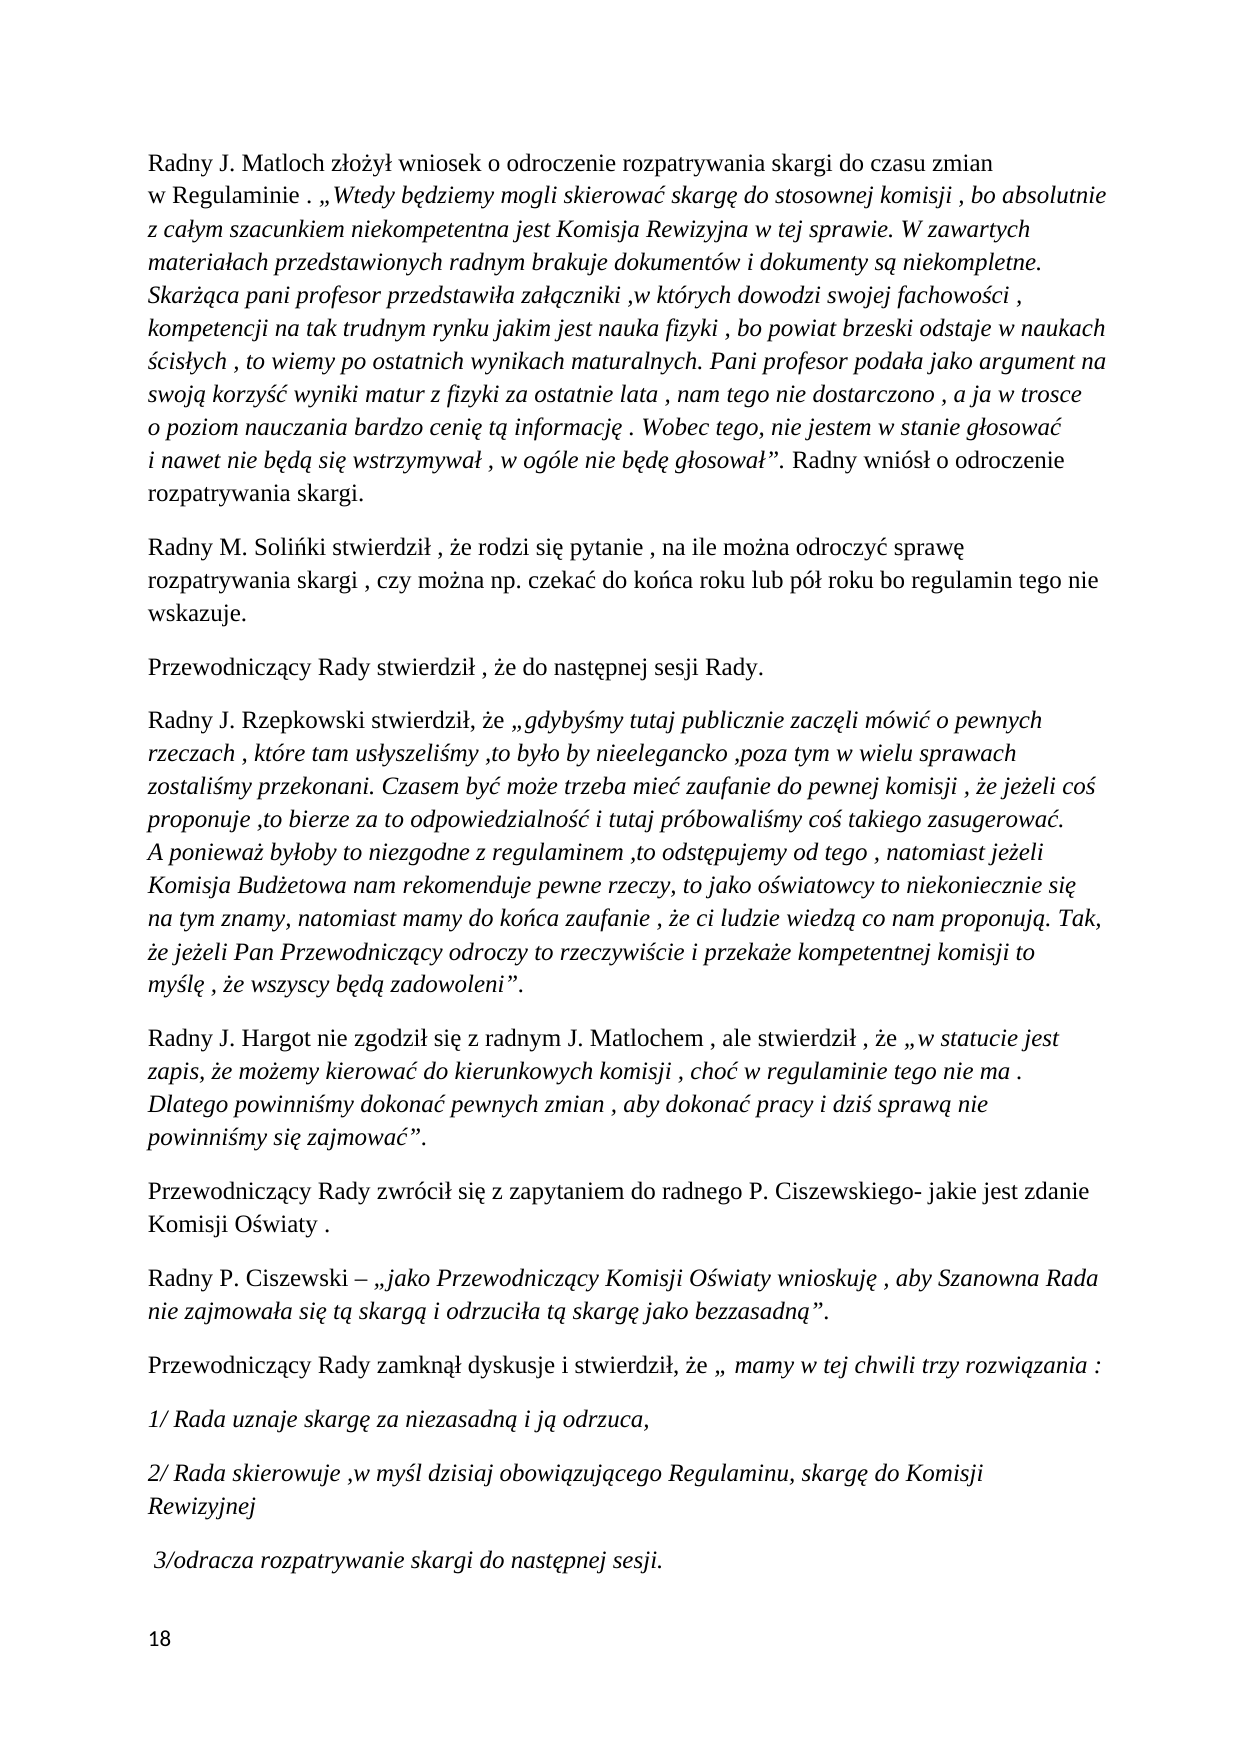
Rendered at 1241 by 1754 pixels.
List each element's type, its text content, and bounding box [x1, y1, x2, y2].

text Radny J. Hargot nie zgodził się z radnym J. Matlochem , ale stwierdził , że „w statucie jest zapis, że możemy kierować do kierunkowych komisji , choć w regulaminie tego nie ma . Dlatego powinniśmy dokonać pewnych zmian , aby dokonać pracy i dziś sprawą nie powinniśmy się zajmować”. [148, 1023, 1107, 1151]
text Radny J. Rzepkowski stwierdził, że „gdybyśmy tutaj publicznie zaczęli mówić o pewnych rzeczach , które tam usłyszeliśmy ,to było by nieelegancko ,poza tym w wielu sprawach zostaliśmy przekonani. Czasem być może trzeba mieć zaufanie do pewnej komisji , że jeżeli coś proponuje ,to bierze za to odpowiedzialność i tutaj próbowaliśmy coś takiego zasugerować. A ponieważ byłoby to niezgodne z regulaminem ,to odstępujemy od tego , natomiast jeżeli Komisja Budżetowa nam rekomenduje pewne rzeczy, to jako oświatowcy to niekoniecznie się na tym znamy, natomiast mamy do końca zaufanie , że ci ludzie wiedzą co nam proponują. Tak, że jeżeli Pan Przewodniczący odroczy to rzeczywiście i przekaże kompetentnej komisji to myślę , że wszyscy będą zadowoleni”. [148, 705, 1107, 998]
text Przewodniczący Rady stwierdził , że do następnej sesji Rady. [148, 652, 1107, 680]
text Przewodniczący Rady zamknął dyskusje i stwierdził, że „ mamy w tej chwili trzy rozwiązania : [148, 1350, 1107, 1379]
text Przewodniczący Rady zwrócił się z zapytaniem do radnego P. Ciszewskiego- jakie jest zdanie Komisji Oświaty . [148, 1176, 1107, 1238]
text Radny P. Ciszewski – „jako Przewodniczący Komisji Oświaty wnioskuję , aby Szanowna Rada nie zajmowała się tą skargą i odrzuciła tą skargę jako bezzasadną”. [148, 1263, 1107, 1325]
text 1/ Rada uznaje skargę za niezasadną i ją odrzuca, [148, 1404, 1107, 1433]
text Radny J. Matloch złożył wniosek o odroczenie rozpatrywania skargi do czasu zmian w Regulaminie . „Wtedy będziemy mogli skierować skargę do stosownej komisji , bo absolutnie z całym szacunkiem niekompetentna jest Komisja Rewizyjna w tej sprawie. W zawartych materiałach przedstawionych radnym brakuje dokumentów i dokumenty są niekompletne. Skarżąca pani profesor przedstawiła załączniki ,w których dowodzi swojej fachowości , kompetencji na tak trudnym rynku jakim jest nauka fizyki , bo powiat brzeski odstaje w naukach ścisłych , to wiemy po ostatnich wynikach maturalnych. Pani profesor podała jako argument na swoją korzyść wyniki matur z fizyki za ostatnie lata , nam tego nie dostarczono , a ja w trosce o poziom nauczania bardzo cenię tą informację . Wobec tego, nie jestem w stanie głosować i nawet nie będą się wstrzymywał , w ogóle nie będę głosował”. Radny wniósł o odroczenie rozpatrywania skargi. [148, 148, 1107, 507]
text Radny M. Solińki stwierdził , że rodzi się pytanie , na ile można odroczyć sprawę rozpatrywania skargi , czy można np. czekać do końca roku lub pół roku bo regulamin tego nie wskazuje. [148, 532, 1107, 626]
text 3/odracza rozpatrywanie skargi do następnej sesji. [148, 1545, 1107, 1573]
text 2/ Rada skierowuje ,w myśl dzisiaj obowiązującego Regulaminu, skargę do Komisji Rewizyjnej [148, 1458, 1107, 1519]
